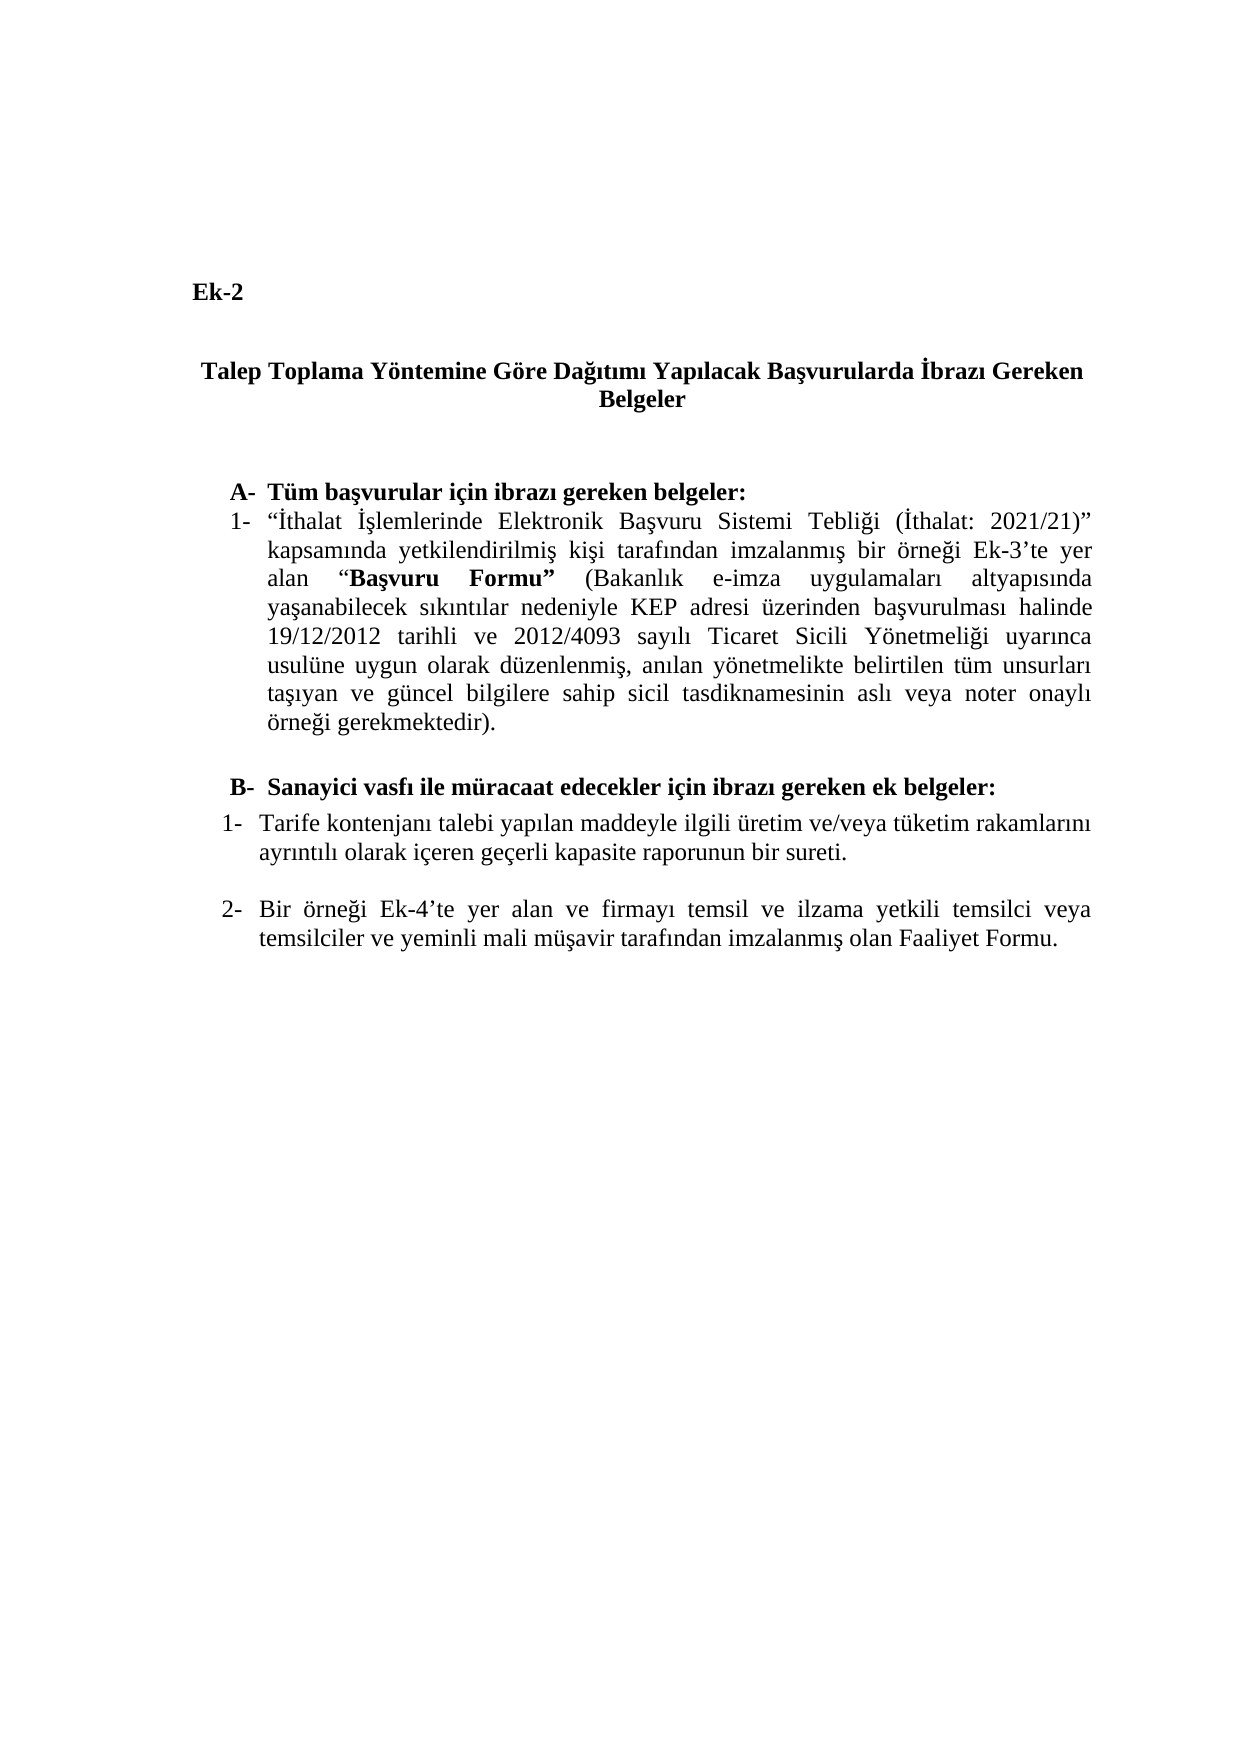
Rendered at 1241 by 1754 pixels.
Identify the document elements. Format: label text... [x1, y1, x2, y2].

list Sanayici vasfı ile müracaat edecekler için ibrazı gereken ek belgeler: [229, 772, 1092, 801]
list Tüm başvurular için ibrazı gereken belgeler: [229, 477, 1092, 506]
list “İthalat İşlemlerinde Elektronik Başvuru Sistemi Tebliği (İthalat: 2021/21)” kapsamında yetkilendirilmiş kişi tarafından imzalanmış bir örneği Ek-3’te yer alan “Başvuru Formu” (Bakanlık e-imza uygulamaları altyapısında yaşanabilecek sıkıntılar nedeniyle KEP adresi üzerinden başvurulması halinde 19/12/2012 tarihli ve 2012/4093 sayılı Ticaret Sicili Yönetmeliği uyarınca usulüne uygun olarak düzenlenmiş, anılan yönetmelikte belirtilen tüm unsurları taşıyan ve güncel bilgilere sahip sicil tasdiknamesinin aslı veya noter onaylı örneği gerekmektedir). [229, 506, 1092, 736]
list Tarife kontenjanı talebi yapılan maddeyle ilgili üretim ve/veya tüketim rakamlarını ayrıntılı olarak içeren geçerli kapasite raporunun bir sureti. [221, 808, 1092, 866]
text Ek-2 [192, 277, 1092, 306]
list Bir örneği Ek-4’te yer alan ve firmayı temsil ve ilzama yetkili temsilci veya temsilciler ve yeminli mali müşavir tarafından imzalanmış olan Faaliyet Formu. [221, 894, 1092, 952]
text Talep Toplama Yöntemine Göre Dağıtımı Yapılacak Başvurularda İbrazı Gereken Belgeler [192, 356, 1092, 413]
